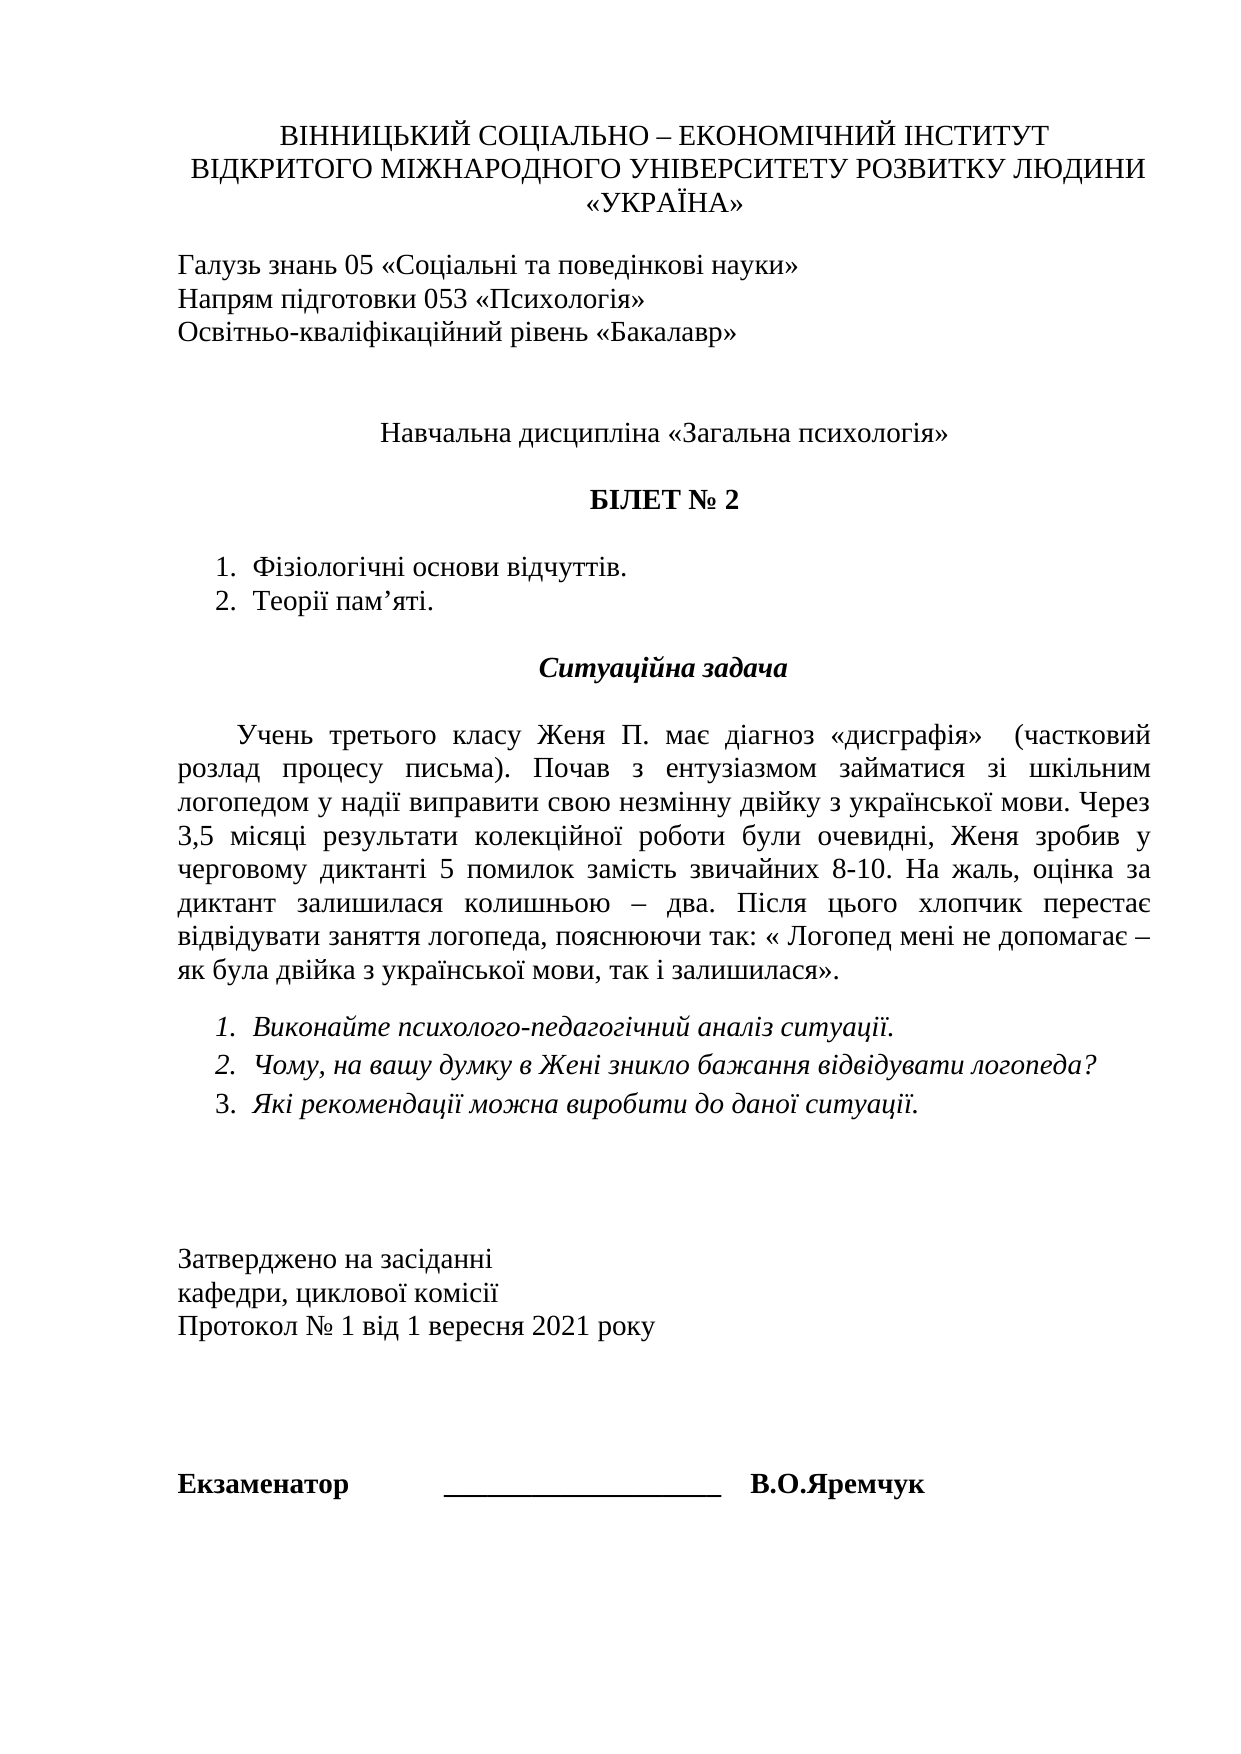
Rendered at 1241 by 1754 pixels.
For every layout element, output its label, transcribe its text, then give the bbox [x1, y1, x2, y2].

text БІЛЕТ № 2 [177, 482, 1152, 516]
text Протокол № 1 від 1 вересня 2021 року [177, 1308, 1152, 1342]
text Напрям підготовки 053 «Психологія» [177, 281, 1152, 314]
text Учень третього класу Женя П. має діагноз «дисграфія» (частковий розлад процесу письма). Почав з ентузіазмом займатися зі шкільним логопедом у надії виправити свою незмінну двійку з української мови. Через 3,5 місяці результати колекційної роботи були очевидні, Женя зробив у черговому диктанті 5 помилок замість звичайних 8-10. На жаль, оцінка за диктант залишилася колишньою – два. Після цього хлопчик перестає відвідувати заняття логопеда, пояснюючи так: « Логопед мені не допомагає – як була двійка з української мови, так і залишилася». [177, 717, 1152, 985]
text Галузь знань 05 «Соціальні та поведінкові науки» [177, 247, 1152, 281]
text Освітньо-кваліфікаційний рівень «Бакалавр» [177, 314, 1152, 348]
list Теорії пам’яті. [215, 583, 1152, 616]
text ВІДКРИТОГО МІЖНАРОДНОГО УНІВЕРСИТЕТУ РОЗВИТКУ ЛЮДИНИ «УКРАЇНА» [177, 152, 1152, 219]
list Виконайте психолого-педагогічний аналіз ситуації. [215, 1009, 1152, 1042]
text кафедри, циклової комісії [177, 1275, 1152, 1308]
text Екзаменатор ___________________ В.О.Яремчук [177, 1466, 1152, 1500]
list Фізіологічні основи відчуттів. [215, 549, 1152, 583]
text ВІННИЦЬКИЙ СОЦІАЛЬНО – ЕКОНОМІЧНИЙ ІНСТИТУТ [177, 118, 1152, 152]
text Затверджено на засіданні [177, 1241, 1152, 1275]
list Які рекомендації можна виробити до даної ситуації. [215, 1086, 1146, 1119]
text Навчальна дисципліна «Загальна психологія» [177, 415, 1152, 449]
list Чому, на вашу думку в Жені зникло бажання відвідувати логопеда? [215, 1047, 1152, 1081]
subtitle Ситуаційна задача [177, 650, 1152, 683]
